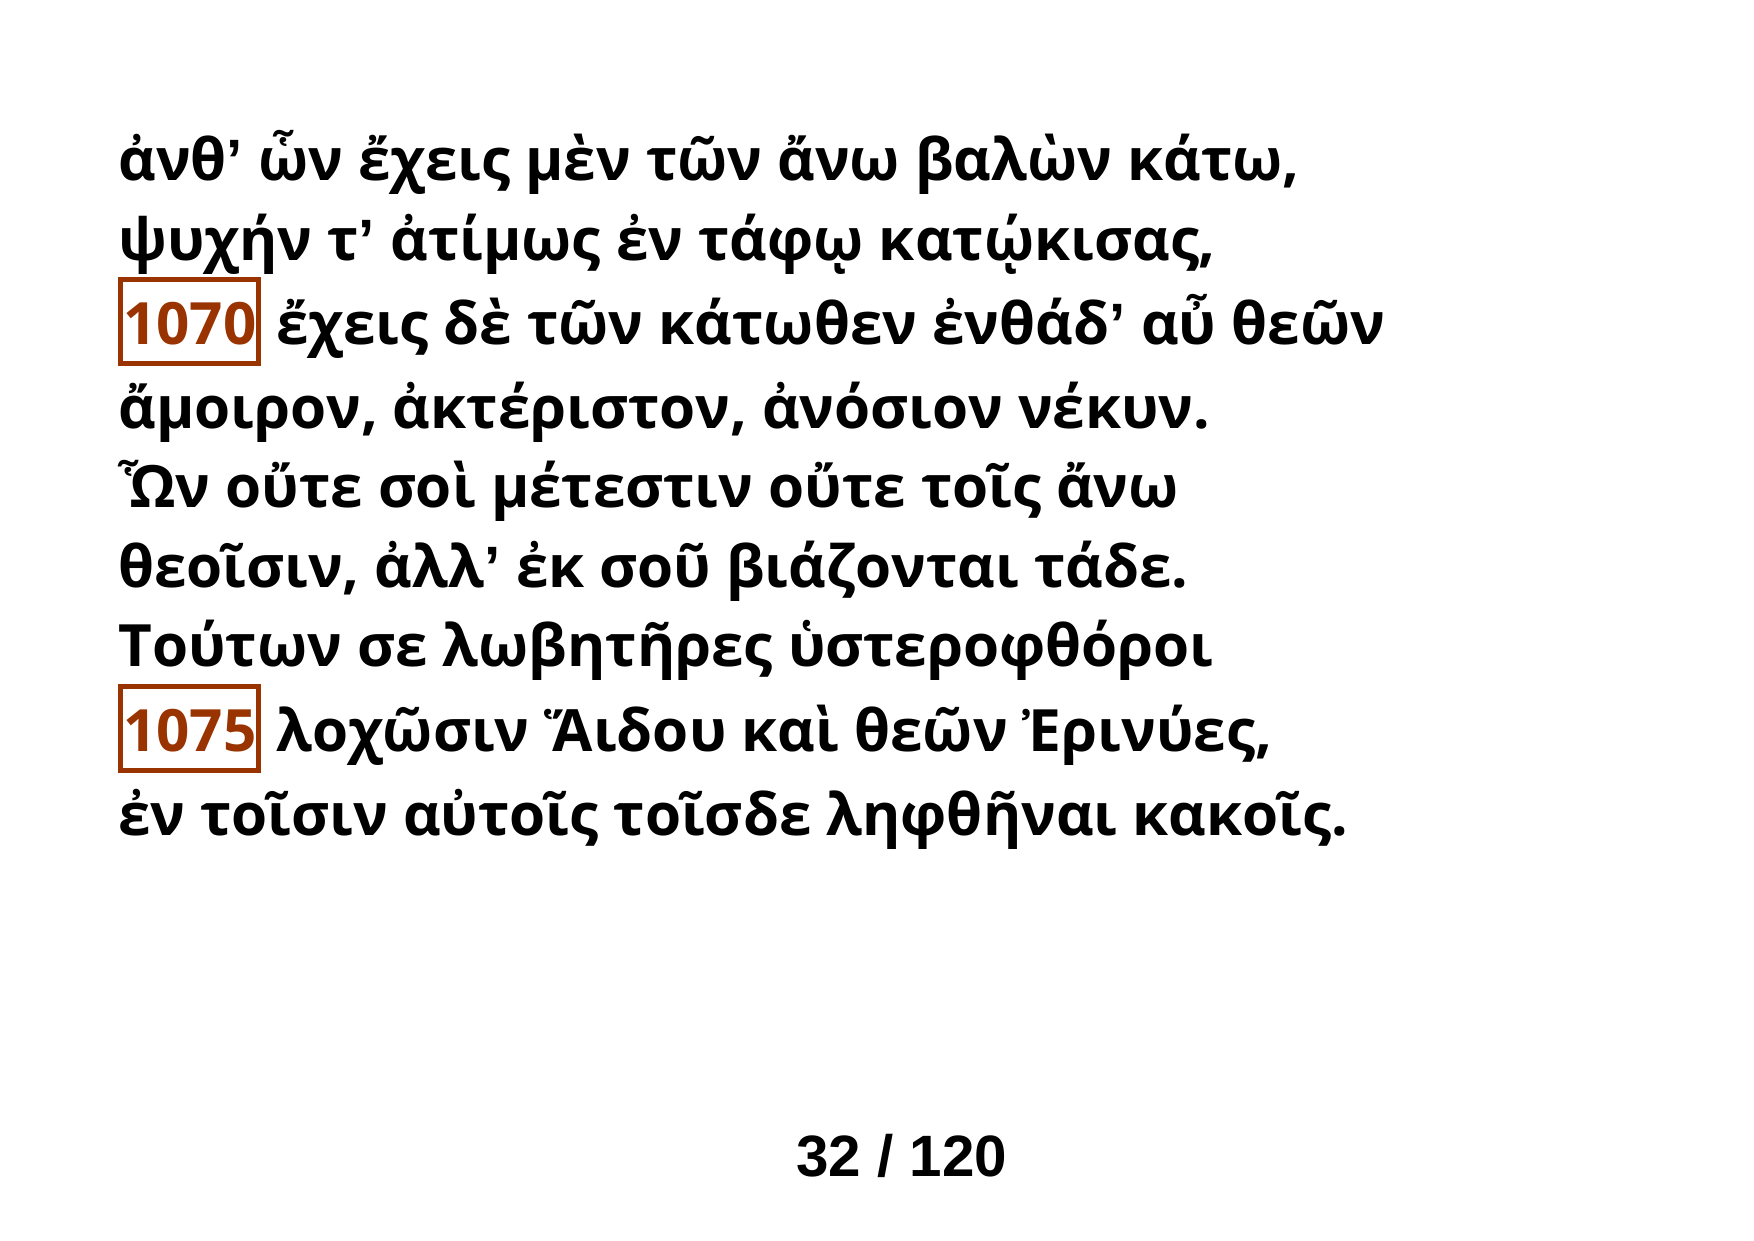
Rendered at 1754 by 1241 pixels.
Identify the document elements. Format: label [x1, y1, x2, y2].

text [118, 118, 1636, 852]
